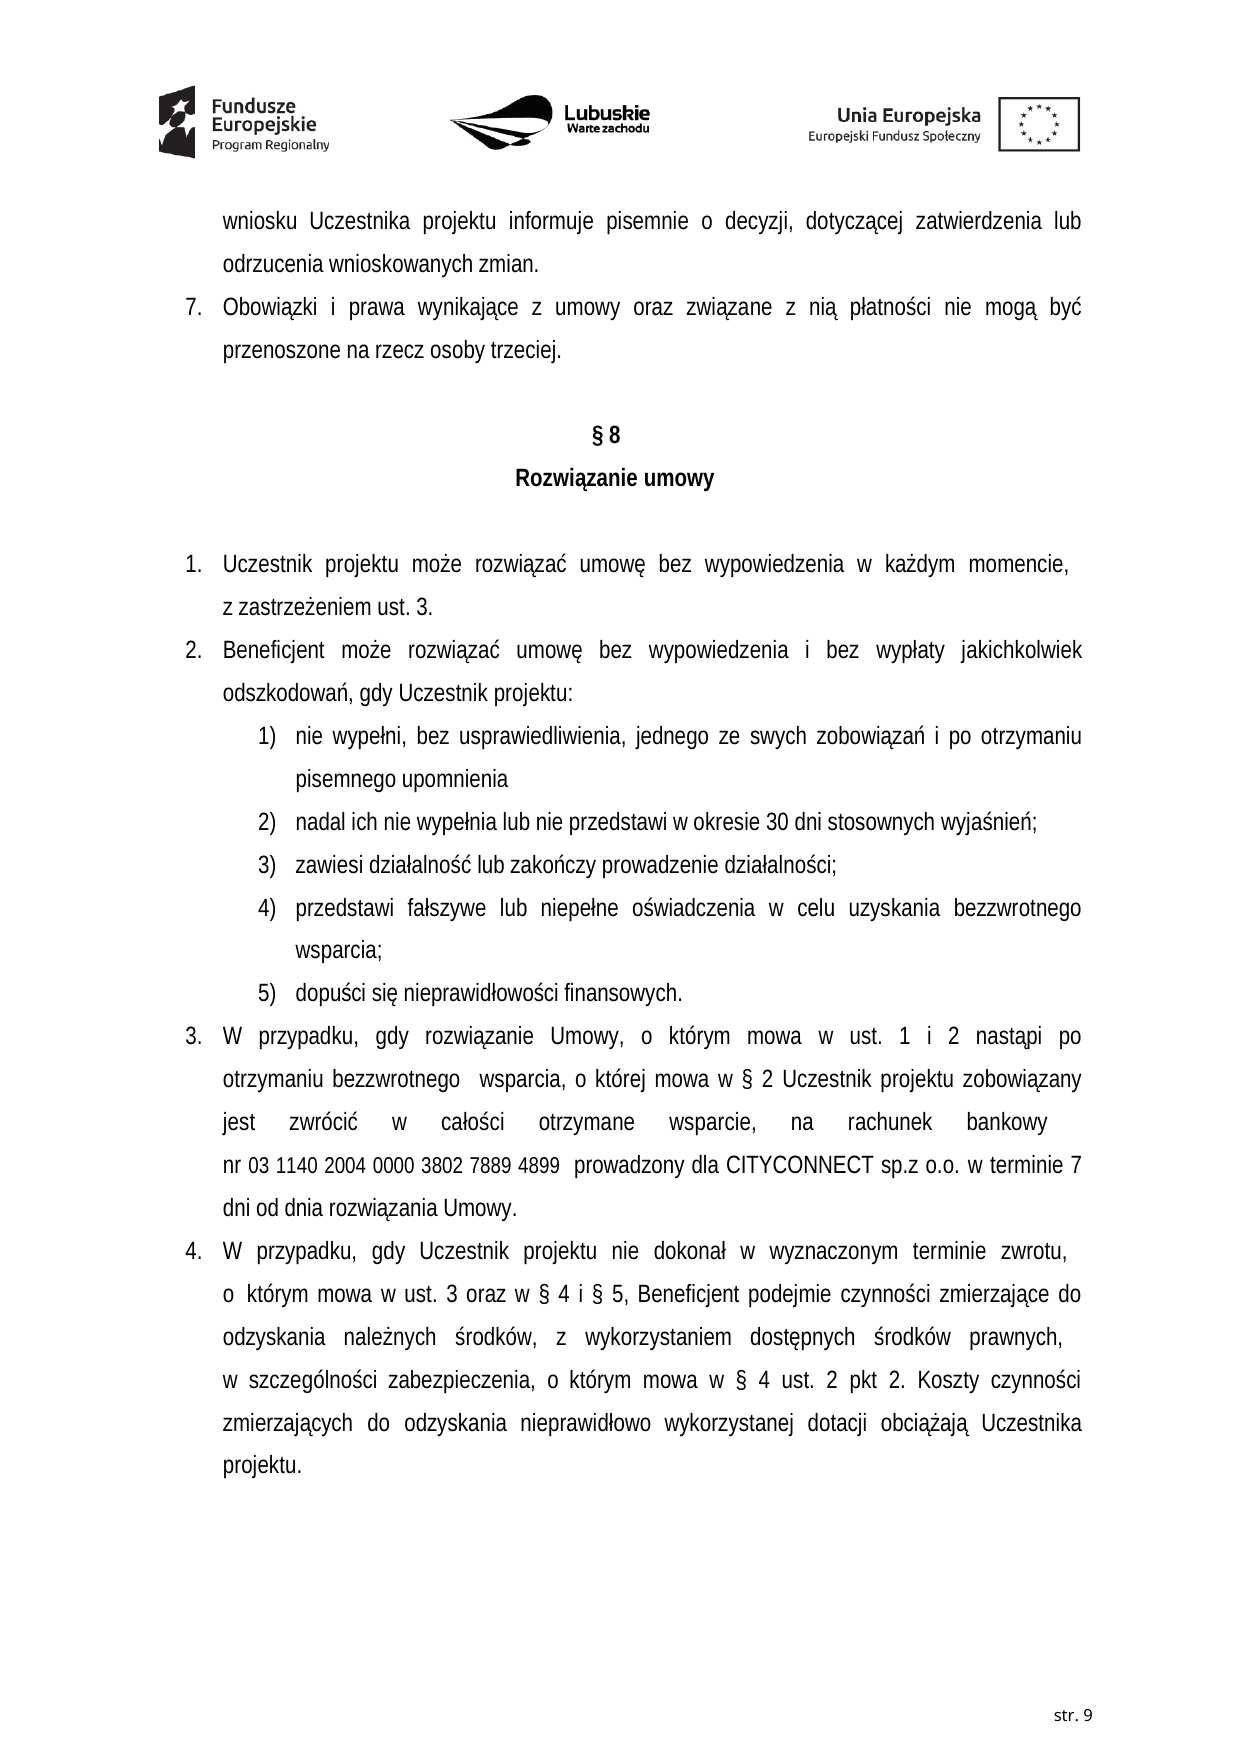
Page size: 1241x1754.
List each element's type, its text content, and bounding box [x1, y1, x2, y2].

text § 8 [591, 420, 622, 449]
list W przypadku, gdy rozwiązanie Umowy, o którym mowa w ust. 1 i 2 nastąpi po otrzymaniu bezzwrotnego wsparcia, o której mowa w § 2 Uczestnik projektu zobowiązany jest zwrócić w całości otrzymane wsparcie, na rachunek bankowy nr 03 1140 2004 0000 3802 7889 4899 prowadzony dla CITYCONNECT sp.z o.o. w terminie 7 dni od dnia rozwiązania Umowy. [185, 1021, 1082, 1222]
list nadal ich nie wypełnia lub nie przedstawi w okresie 30 dni stosownych wyjaśnień; [258, 807, 1082, 835]
list przedstawi fałszywe lub niepełne oświadczenia w celu uzyskania bezzwrotnego wsparcia; [258, 892, 1082, 964]
picture [147, 73, 1093, 178]
list dopuści się nieprawidłowości finansowych. [258, 978, 1082, 1007]
text Rozwiązanie umowy [148, 463, 1082, 492]
list Obowiązki i prawa wynikające z umowy oraz związane z nią płatności nie mogą być przenoszone na rzecz osoby trzeciej. [185, 292, 1082, 363]
list nie wypełni, bez usprawiedliwienia, jednego ze swych zobowiązań i po otrzymaniu pisemnego upomnienia [258, 721, 1082, 792]
list Beneficjent może rozwiązać umowę bez wypowiedzenia i bez wypłaty jakichkolwiek odszkodowań, gdy Uczestnik projektu: [185, 635, 1082, 707]
list Uczestnik projektu może rozwiązać umowę bez wypowiedzenia w każdym momencie, z zastrzeżeniem ust. 3. [185, 549, 1082, 621]
list zawiesi działalność lub zakończy prowadzenie działalności; [258, 849, 1082, 878]
list W przypadku, gdy Uczestnik projektu nie dokonał w wyznaczonym terminie zwrotu, o którym mowa w ust. 3 oraz w § 4 i § 5, Beneficjent podejmie czynności zmierzające do odzyskania należnych środków, z wykorzystaniem dostępnych środków prawnych, w szczególności zabezpieczenia, o którym mowa w § 4 ust. 2 pkt 2. Koszty czynności zmierzających do odzyskania nieprawidłowo wykorzystanej dotacji obciążają Uczestnika projektu. [185, 1236, 1082, 1479]
